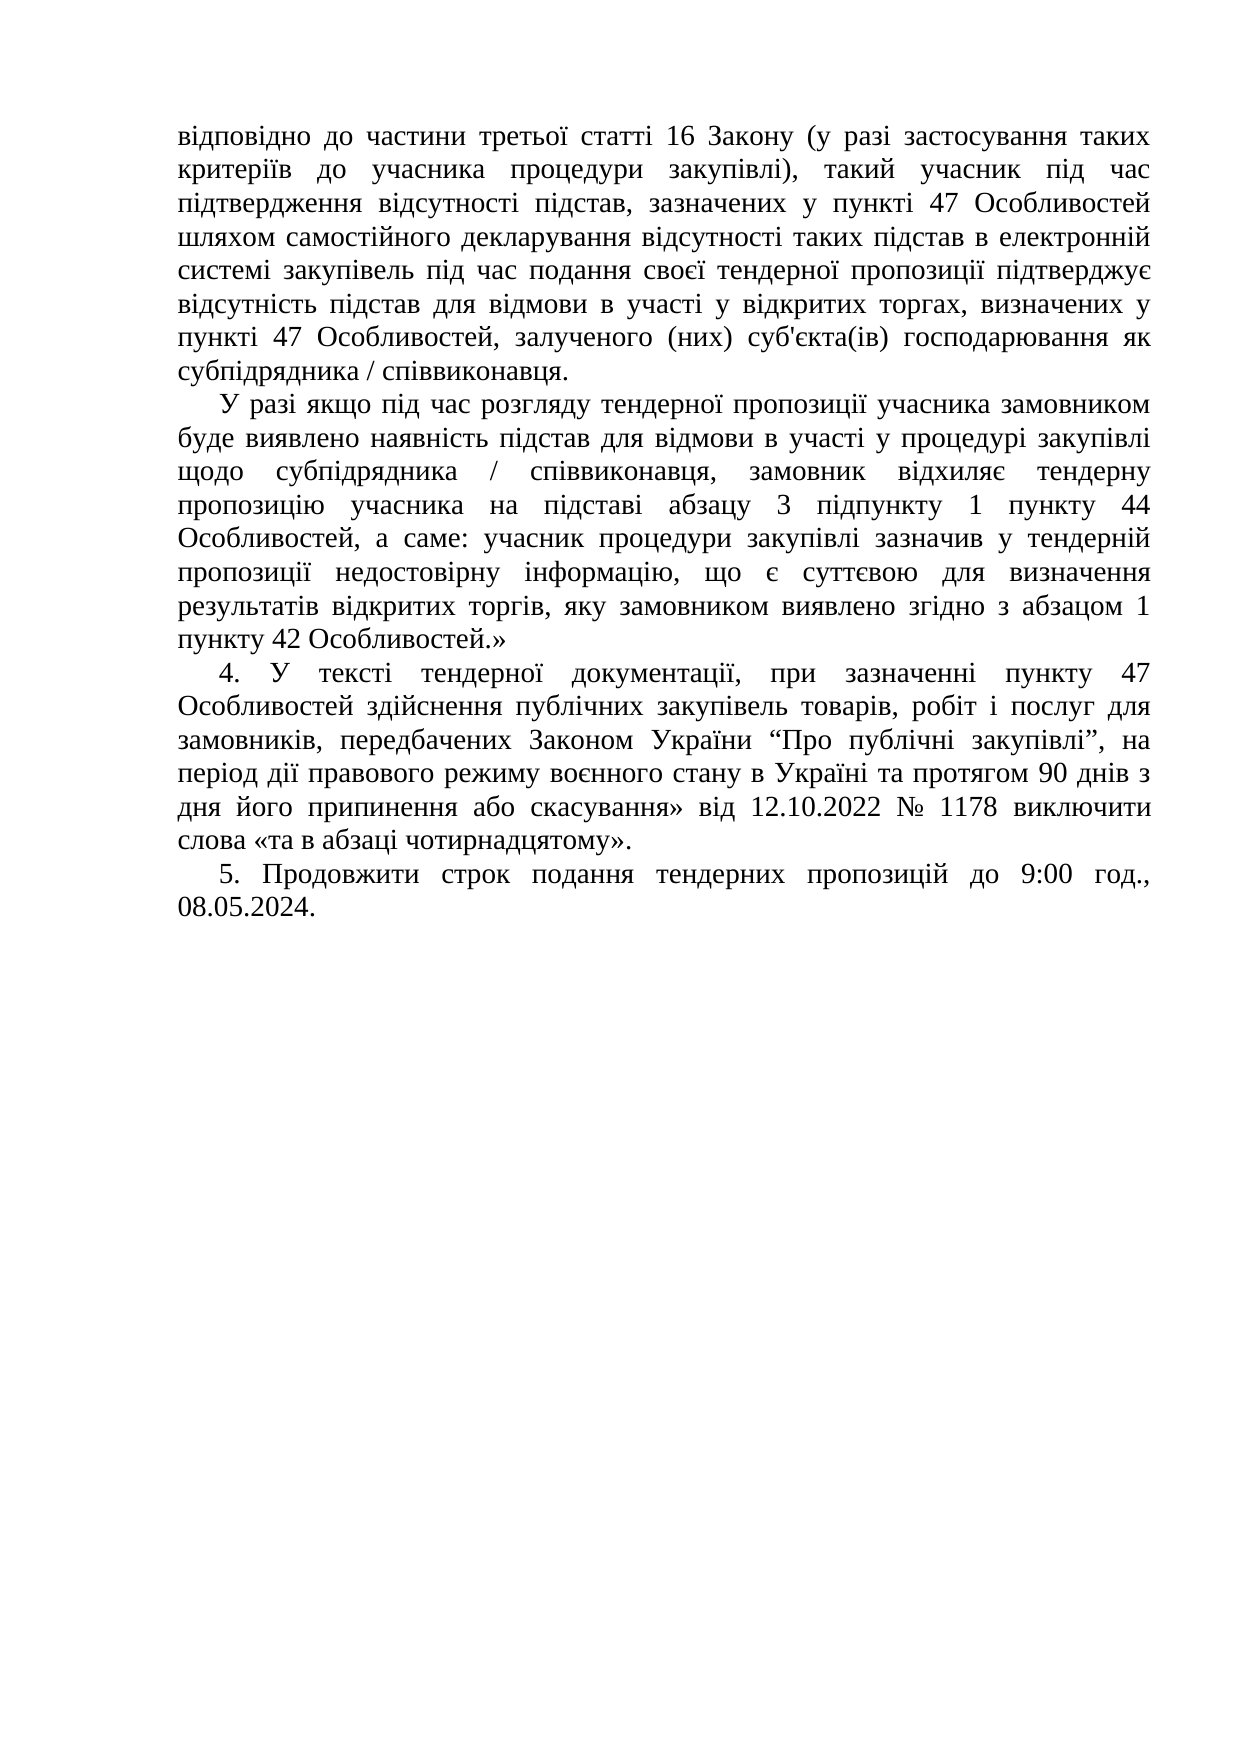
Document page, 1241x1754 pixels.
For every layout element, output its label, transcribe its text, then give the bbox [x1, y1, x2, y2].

text 5. Продовжити строк подання тендерних пропозицій до 9:00 год., 08.05.2024. [177, 856, 1152, 923]
text 4. У тексті тендерної документації, при зазначенні пункту 47 Особливостей здійснення публічних закупівель товарів, робіт і послуг для замовників, передбачених Законом України “Про публічні закупівлі”, на період дії правового режиму воєнного стану в Україні та протягом 90 днів з дня його припинення або скасування» від 12.10.2022 № 1178 виключити слова «та в абзаці чотирнадцятому». [177, 655, 1152, 856]
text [177, 118, 1152, 386]
text У разі якщо під час розгляду тендерної пропозиції учасника замовником буде виявлено наявність підстав для відмови в участі у процедурі закупівлі щодо субпідрядника / співвиконавця, замовник відхиляє тендерну пропозицію учасника на підставі абзацу 3 підпункту 1 пункту 44 Особливостей, а саме: учасник процедури закупівлі зазначив у тендерній пропозиції недостовірну інформацію, що є суттєвою для визначення результатів відкритих торгів, яку замовником виявлено згідно з абзацом 1 пункту 42 Особливостей.» [177, 386, 1152, 655]
